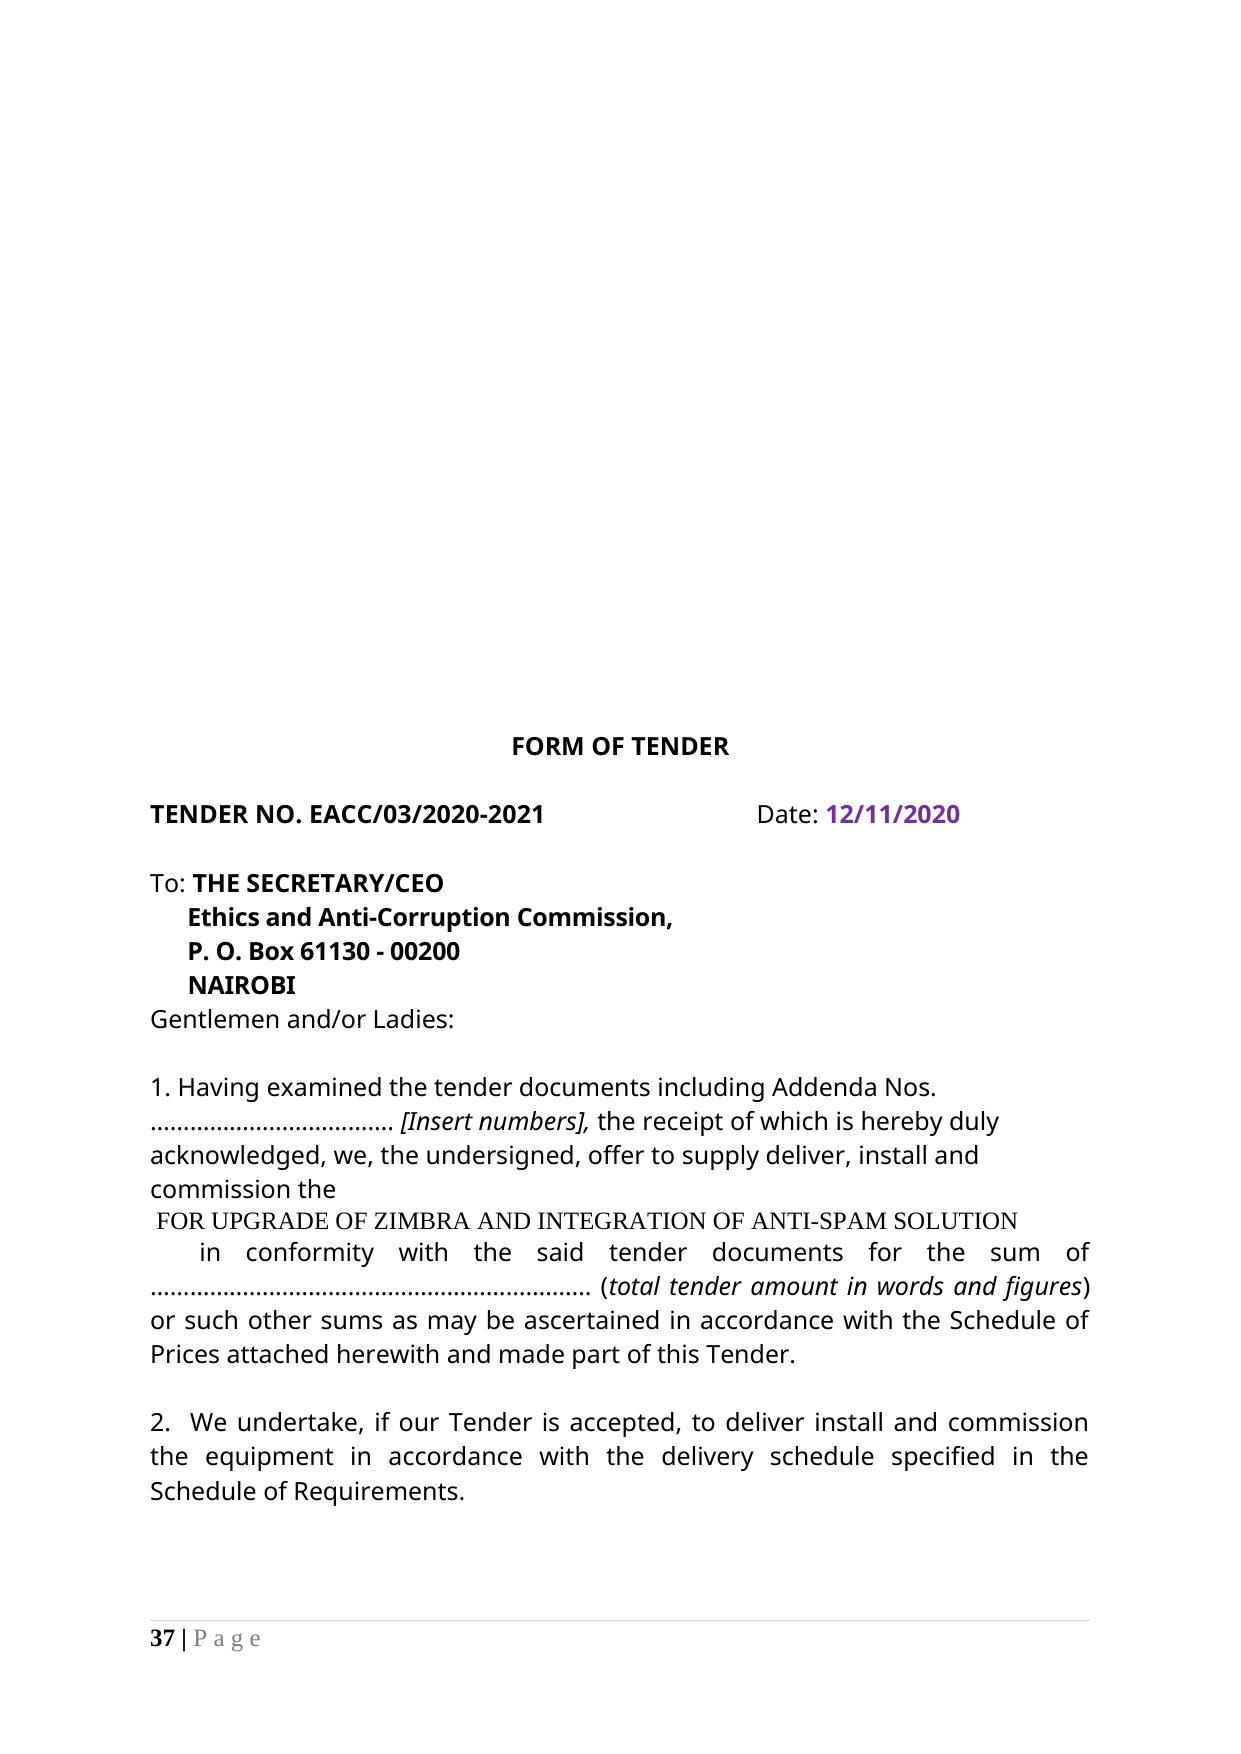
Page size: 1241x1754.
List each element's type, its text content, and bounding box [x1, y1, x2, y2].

text 1. Having examined the tender documents including Addenda Nos. ………………………………. [Insert numbers], the receipt of which is hereby duly acknowledged, we, the undersigned, offer to supply deliver, install and commission the [150, 1070, 1090, 1206]
text P. O. Box 61130 - 00200 [150, 933, 1090, 967]
text in conformity with the said tender documents for the sum of …………………………………………………………. (total tender amount in words and figures) or such other sums as may be ascertained in accordance with the Schedule of Prices attached herewith and made part of this Tender. [150, 1235, 1090, 1371]
subtitle FORM OF TENDER [150, 729, 1090, 763]
text Ethics and Anti-Corruption Commission, [150, 899, 1090, 933]
text FOR UPGRADE OF ZIMBRA AND INTEGRATION OF ANTI-SPAM SOLUTION [150, 1206, 1090, 1235]
text NAIROBI [150, 967, 1090, 1002]
text To: THE SECRETARY/CEO [150, 865, 1090, 899]
text 2. We undertake, if our Tender is accepted, to deliver install and commission the equipment in accordance with the delivery schedule specified in the Schedule of Requirements. [150, 1405, 1090, 1507]
text TENDER NO. EACC/03/2020-2021 Date: 12/11/2020 [150, 797, 1090, 831]
text Gentlemen and/or Ladies: [150, 1002, 1090, 1036]
